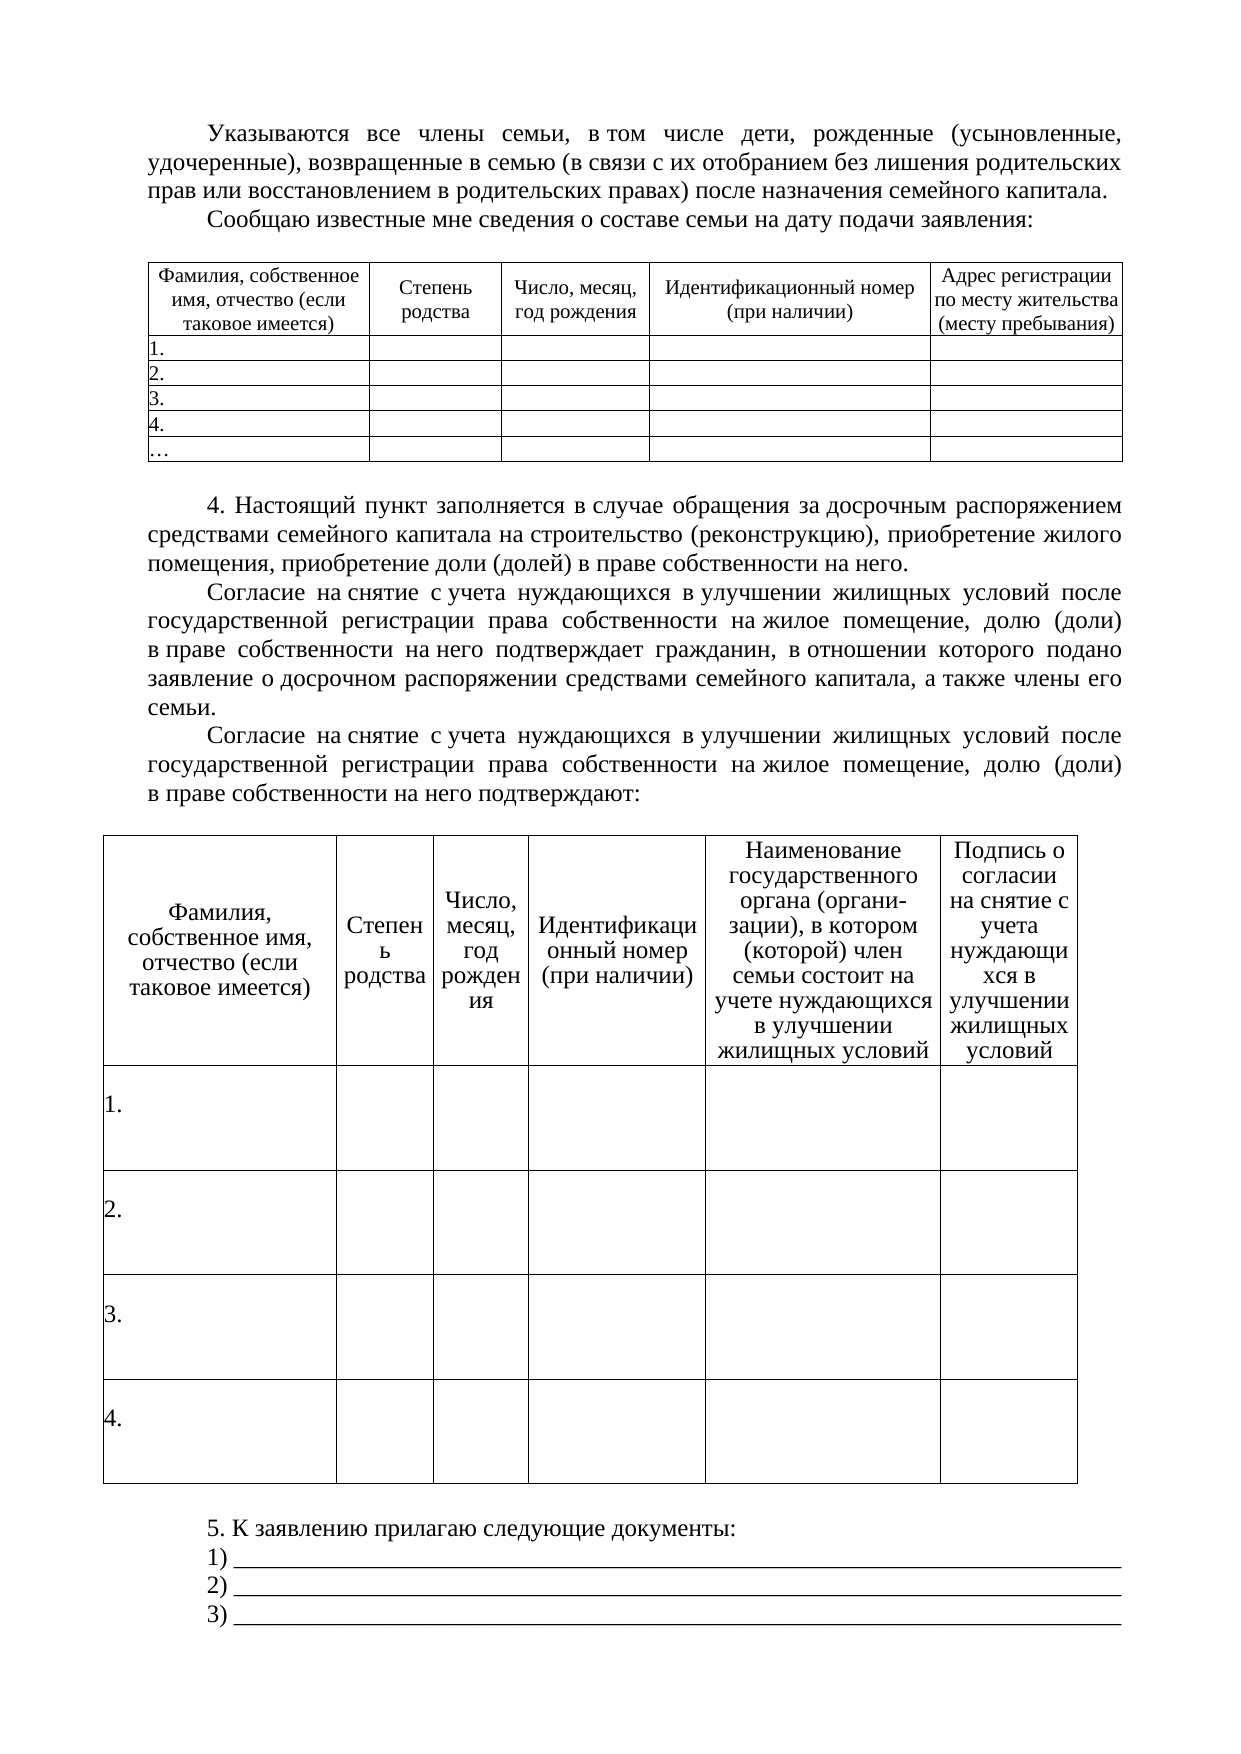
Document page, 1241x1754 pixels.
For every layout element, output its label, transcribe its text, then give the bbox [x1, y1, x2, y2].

table_cell [706, 1275, 940, 1379]
text 4. Настоящий пункт заполняется в случае обращения за досрочным распоряжением средствами семейного капитала на строительство (реконструкцию), приобретение жилого помещения, приобретение доли (долей) в праве собственности на него. [147, 490, 1122, 577]
table_cell 1. [149, 336, 369, 360]
text 5. К заявлению прилагаю следующие документы: [147, 1513, 1122, 1542]
text 1) _______________________________________________________________________ [147, 1542, 1122, 1571]
table_header Степень родства [337, 836, 433, 1065]
table_cell [941, 1171, 1077, 1274]
table_cell [941, 1380, 1077, 1483]
table_cell 4. [149, 411, 369, 436]
table_cell [931, 437, 1122, 461]
table_header Идентификационный номер (при наличии) [529, 836, 705, 1065]
table_header Адрес регистрации по месту жительства (месту пребывания) [931, 263, 1122, 335]
table_cell [337, 1275, 433, 1379]
table_cell [706, 1171, 940, 1274]
table_cell … [149, 437, 369, 461]
table_cell [941, 1275, 1077, 1379]
text 3) _______________________________________________________________________ [147, 1599, 1122, 1628]
table_cell [370, 437, 501, 461]
table_cell [650, 437, 930, 461]
table_cell 2. [149, 361, 369, 385]
text Согласие на снятие с учета нуждающихся в улучшении жилищных условий после государственной регистрации права собственности на жилое помещение, долю (доли) в праве собственности на него подтверждают: [147, 720, 1122, 807]
table_cell [529, 1066, 705, 1169]
table_cell [370, 386, 501, 410]
table_cell [337, 1171, 433, 1274]
table_cell [434, 1275, 528, 1379]
table_cell [370, 336, 501, 360]
table_cell 1. [104, 1066, 336, 1169]
table_header Число, месяц, год рождения [502, 263, 649, 335]
table_header Идентификационный номер (при наличии) [650, 263, 930, 335]
table_cell 3. [104, 1275, 336, 1379]
table_cell [529, 1275, 705, 1379]
table_cell [650, 411, 930, 436]
table_cell 2. [104, 1171, 336, 1274]
table_header Наименование государственного органа (организации), в котором (которой) член семьи состоит на учете нуждающихся в улучшении жилищных условий [706, 836, 940, 1065]
table_cell [434, 1380, 528, 1483]
table_cell [941, 1066, 1077, 1169]
text 2) _______________________________________________________________________ [147, 1571, 1122, 1599]
table_cell [370, 361, 501, 385]
table_cell [529, 1171, 705, 1274]
table_cell [502, 336, 649, 360]
table_cell [502, 411, 649, 436]
table_header Фамилия, собственное имя, отчество (если таковое имеется) [149, 263, 369, 335]
table_cell [502, 386, 649, 410]
table_header Степень родства [370, 263, 501, 335]
table_cell [337, 1066, 433, 1169]
table_cell [931, 386, 1122, 410]
table_cell [706, 1066, 940, 1169]
table_cell [650, 386, 930, 410]
table_cell [502, 437, 649, 461]
table_cell [931, 361, 1122, 385]
table_header Подпись о согласии на снятие с учета нуждающихся в улучшении жилищных условий [941, 836, 1077, 1065]
text Указываются все члены семьи, в том числе дети, рожденные (усыновленные, удочеренные), возвращенные в семью (в связи с их отобранием без лишения родительских прав или восстановлением в родительских правах) после назначения семейного капитала. [147, 118, 1122, 204]
table_cell [337, 1380, 433, 1483]
table_cell [931, 411, 1122, 436]
text Сообщаю известные мне сведения о составе семьи на дату подачи заявления: [147, 204, 1122, 233]
table_header Фамилия, собственное имя, отчество (если таковое имеется) [104, 836, 336, 1065]
table_cell 3. [149, 386, 369, 410]
table_cell [931, 336, 1122, 360]
table_cell [650, 361, 930, 385]
table_cell [529, 1380, 705, 1483]
table_cell [650, 336, 930, 360]
table_cell [502, 361, 649, 385]
text Согласие на снятие с учета нуждающихся в улучшении жилищных условий после государственной регистрации права собственности на жилое помещение, долю (доли) в праве собственности на него подтверждает гражданин, в отношении которого подано заявление о досрочном распоряжении средствами семейного капитала, а также члены его семьи. [147, 577, 1122, 720]
table_cell [434, 1066, 528, 1169]
table_cell [706, 1380, 940, 1483]
table_cell 4. [104, 1380, 336, 1483]
table_cell [370, 411, 501, 436]
table_header Число, месяц, год рождения [434, 836, 528, 1065]
table_cell [434, 1171, 528, 1274]
